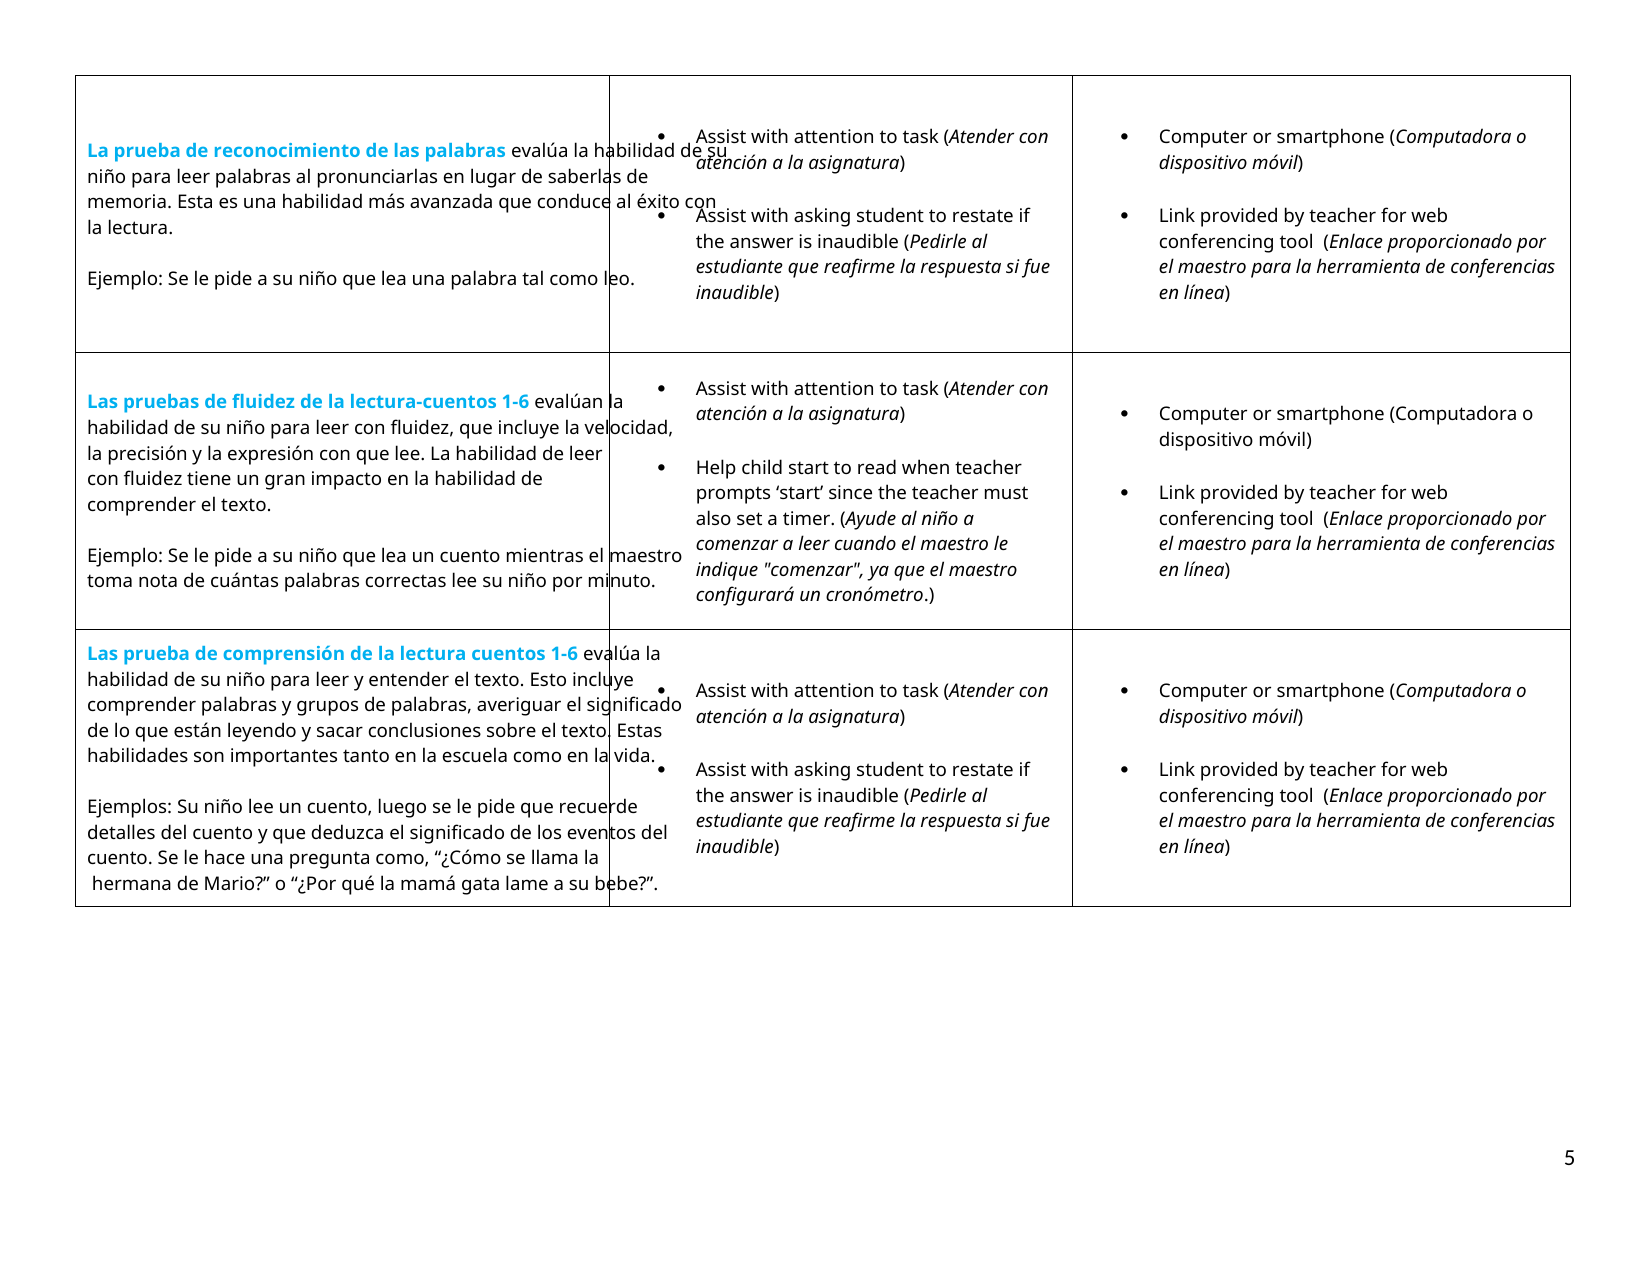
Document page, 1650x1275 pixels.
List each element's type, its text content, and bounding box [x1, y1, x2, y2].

table_cell Las prueba de comprensión de la lectura cuentos 1-6 evalúa la habilidad de su niño para leer y entender el texto. Esto incluye comprender palabras y grupos de palabras, averiguar el significado de lo que están leyendo y sacar conclusiones sobre el texto. Estas habilidades son importantes tanto en la escuela como en la vida. Ejemplos: Su niño lee un cuento, luego se le pide que recuerde detalles del cuento y que deduzca el significado de los eventos del cuento. Se le hace una pregunta como, “¿Cómo se llama la hermana de Mario?” o “¿Por qué la mamá gata lame a su bebe?”. [76, 630, 609, 906]
table_cell Assist with attention to task (Atender con atención a la asignatura) Help child start to read when teacher prompts ‘start’ since the teacher must also set a timer. (Ayude al niño a comenzar a leer cuando el maestro le indique "comenzar", ya que el maestro configurará un cronómetro.) [610, 353, 1072, 629]
table_cell Las pruebas de fluidez de la lectura-cuentos 1-6 evalúan la habilidad de su niño para leer con fluidez, que incluye la velocidad, la precisión y la expresión con que lee. La habilidad de leer con fluidez tiene un gran impacto en la habilidad de comprender el texto. Ejemplo: Se le pide a su niño que lea un cuento mientras el maestro toma nota de cuántas palabras correctas lee su niño por minuto. [76, 353, 609, 629]
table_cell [610, 76, 1072, 352]
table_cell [1073, 76, 1570, 352]
table_cell La prueba de reconocimiento de las palabras evalúa la habilidad de su niño para leer palabras al pronunciarlas en lugar de saberlas de memoria. Esta es una habilidad más avanzada que conduce al éxito con la lectura. Ejemplo: Se le pide a su niño que lea una palabra tal como leo. [76, 76, 609, 352]
